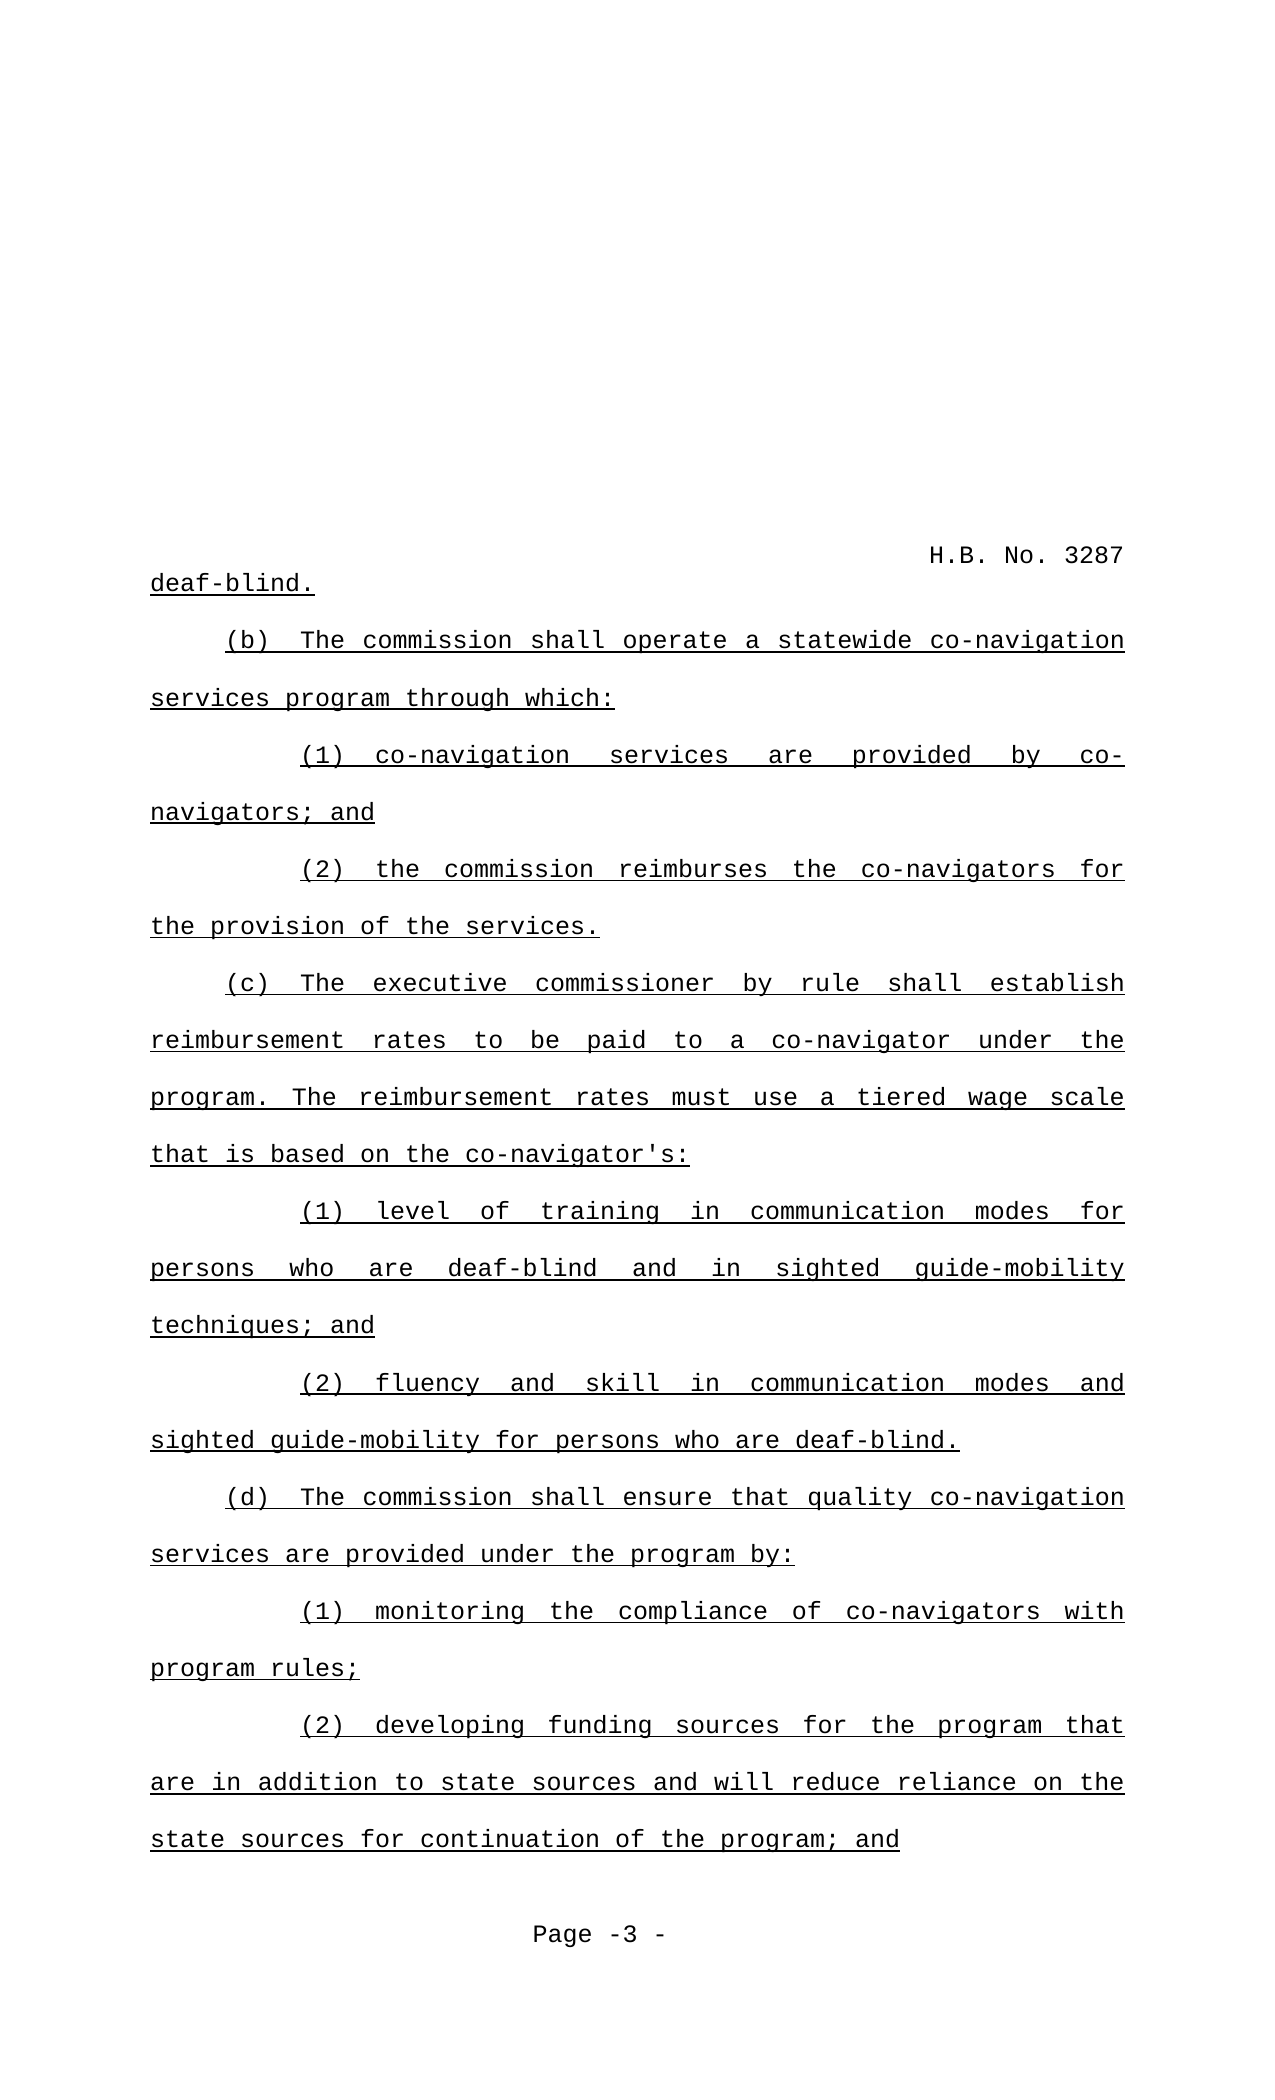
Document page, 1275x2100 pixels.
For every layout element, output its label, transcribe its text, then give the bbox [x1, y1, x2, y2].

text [150, 571, 1125, 599]
text (1) level of training in communication modes for persons who are deaf-blind and in sighted guide-mobility techniques; and [150, 1281, 1125, 1341]
text (c) The executive commissioner by rule shall establish reimbursement rates to be paid to a co-navigator under the program. The reimbursement rates must use a tiered wage scale that is based on the co-navigator's: [150, 970, 1125, 1051]
text (b) The commission shall operate a statewide co-navigation services program through which: [150, 628, 1125, 713]
text (2) developing funding sources for the program that are in addition to state sources and will reduce reliance on the state sources for continuation of the program; and [150, 1795, 1125, 1855]
text (c) The executive commissioner by rule shall establish reimbursement rates to be paid to a co-navigator under the program. The reimbursement rates must use a tiered wage scale that is based on the co-navigator's: [150, 1052, 1125, 1108]
text (2) the commission reimburses the co-navigators for the provision of the services. [150, 856, 1125, 942]
text (1) level of training in communication modes for persons who are deaf-blind and in sighted guide-mobility techniques; and [150, 1199, 1125, 1279]
text (2) fluency and skill in communication modes and sighted guide-mobility for persons who are deaf-blind. [150, 1370, 1125, 1456]
text (c) The executive commissioner by rule shall establish reimbursement rates to be paid to a co-navigator under the program. The reimbursement rates must use a tiered wage scale that is based on the co-navigator's: [150, 1110, 1125, 1170]
text (1) monitoring the compliance of co-navigators with program rules; [150, 1598, 1125, 1684]
text (d) The commission shall ensure that quality co-navigation services are provided under the program by: [150, 1484, 1125, 1570]
text (1) co-navigation services are provided by co-navigators; and [150, 742, 1125, 828]
text (2) developing funding sources for the program that are in addition to state sources and will reduce reliance on the state sources for continuation of the program; and [150, 1712, 1125, 1793]
